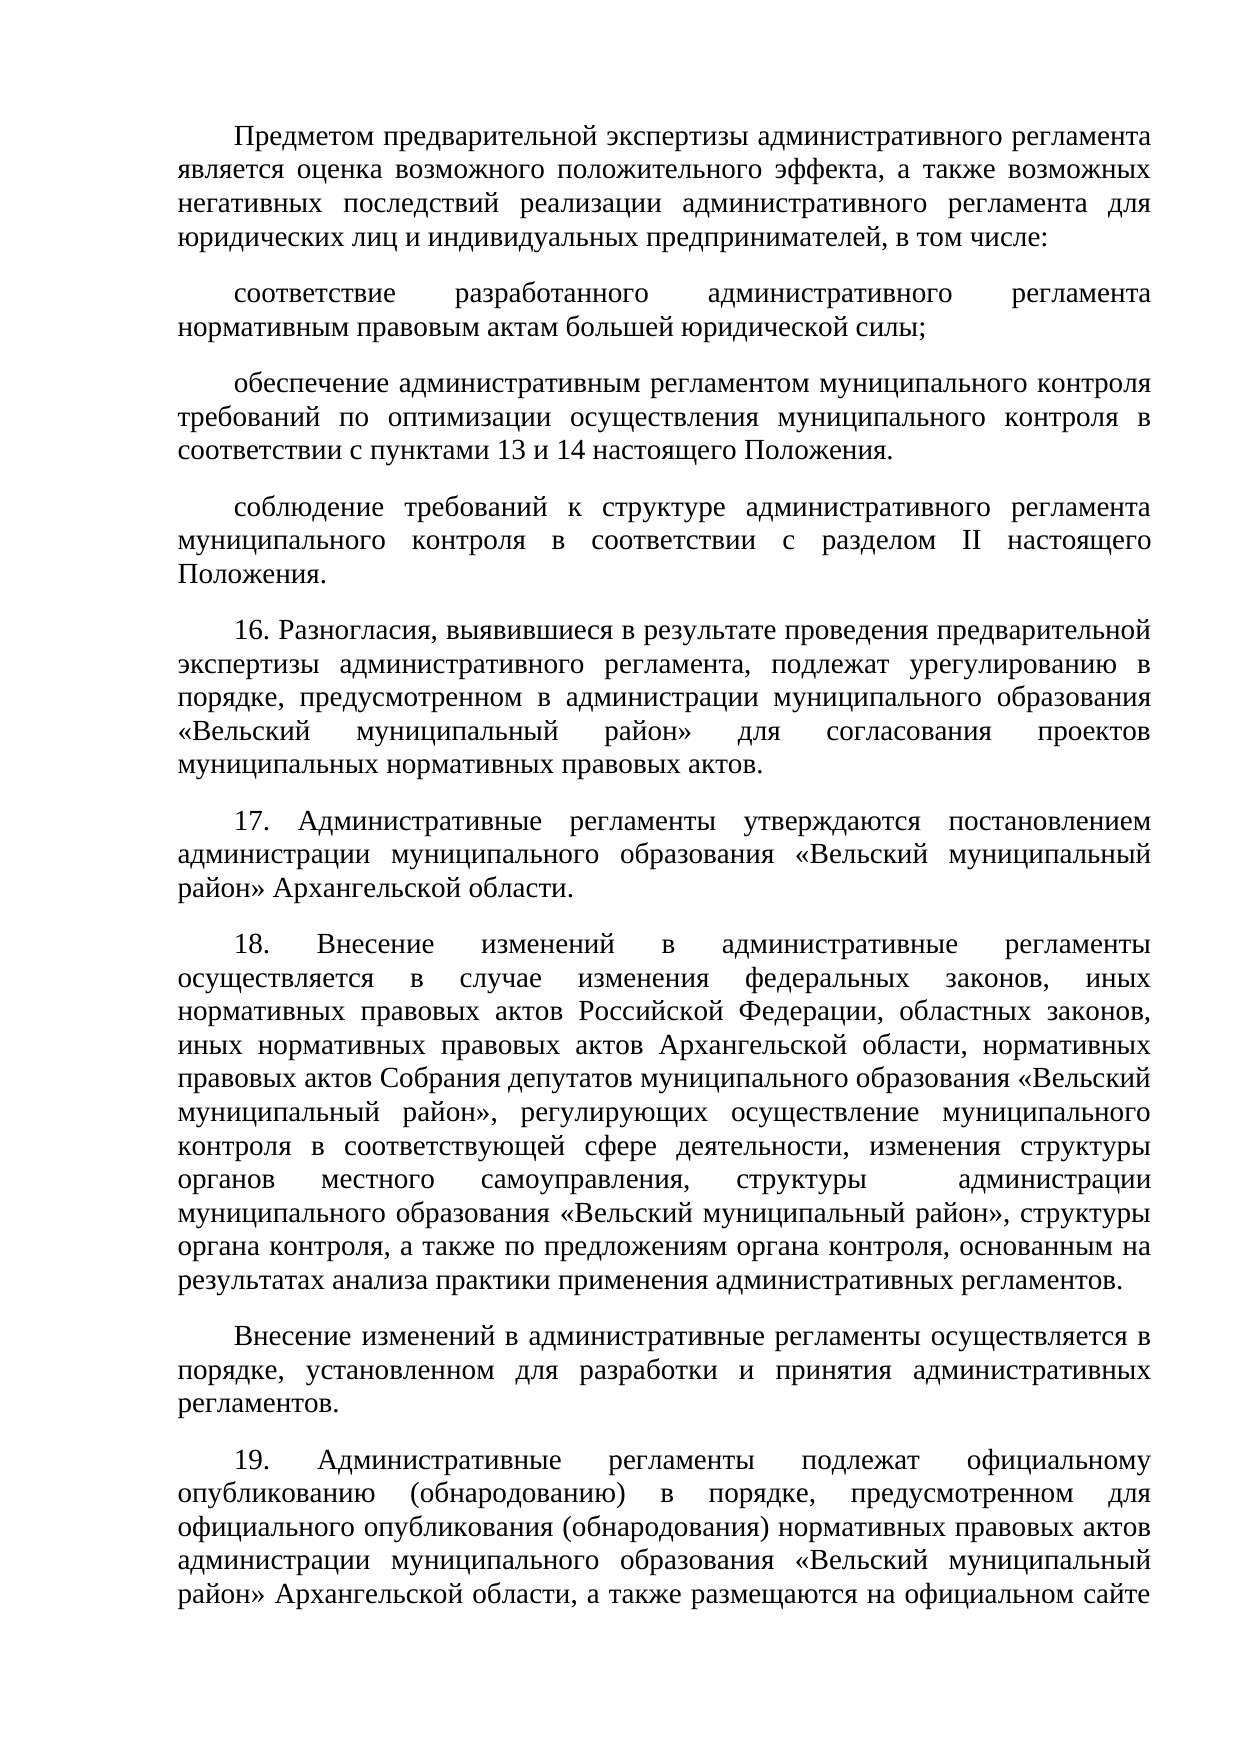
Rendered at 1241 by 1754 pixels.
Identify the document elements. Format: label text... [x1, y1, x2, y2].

text Предметом предварительной экспертизы административного регламента является оценка возможного положительного эффекта, а также возможных негативных последствий реализации административного регламента для юридических лиц и индивидуальных предпринимателей, в том числе: [177, 118, 1152, 252]
text Внесение изменений в административные регламенты осуществляется в порядке, установленном для разработки и принятия административных регламентов. [177, 1318, 1152, 1419]
text обеспечение административным регламентом муниципального контроля требований по оптимизации осуществления муниципального контроля в соответствии с пунктами 13 и 14 настоящего Положения. [177, 365, 1152, 466]
text соответствие разработанного административного регламента нормативным правовым актам большей юридической силы; [177, 275, 1152, 342]
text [177, 1442, 1152, 1609]
text соблюдение требований к структуре административного регламента муниципального контроля в соответствии с разделом II настоящего Положения. [177, 489, 1152, 589]
text 17. Административные регламенты утверждаются постановлением администрации муниципального образования «Вельский муниципальный район» Архангельской области. [177, 803, 1152, 903]
text 18. Внесение изменений в административные регламенты осуществляется в случае изменения федеральных законов, иных нормативных правовых актов Российской Федерации, областных законов, иных нормативных правовых актов Архангельской области, нормативных правовых актов Собрания депутатов муниципального образования «Вельский муниципальный район», регулирующих осуществление муниципального контроля в соответствующей сфере деятельности, изменения структуры органов местного самоуправления, структуры администрации муниципального образования «Вельский муниципальный район», структуры органа контроля, а также по предложениям органа контроля, основанным на результатах анализа практики применения административных регламентов. [177, 926, 1152, 1295]
text 16. Разногласия, выявившиеся в результате проведения предварительной экспертизы административного регламента, подлежат урегулированию в порядке, предусмотренном в администрации муниципального образования «Вельский муниципальный район» для согласования проектов муниципальных нормативных правовых актов. [177, 612, 1152, 780]
